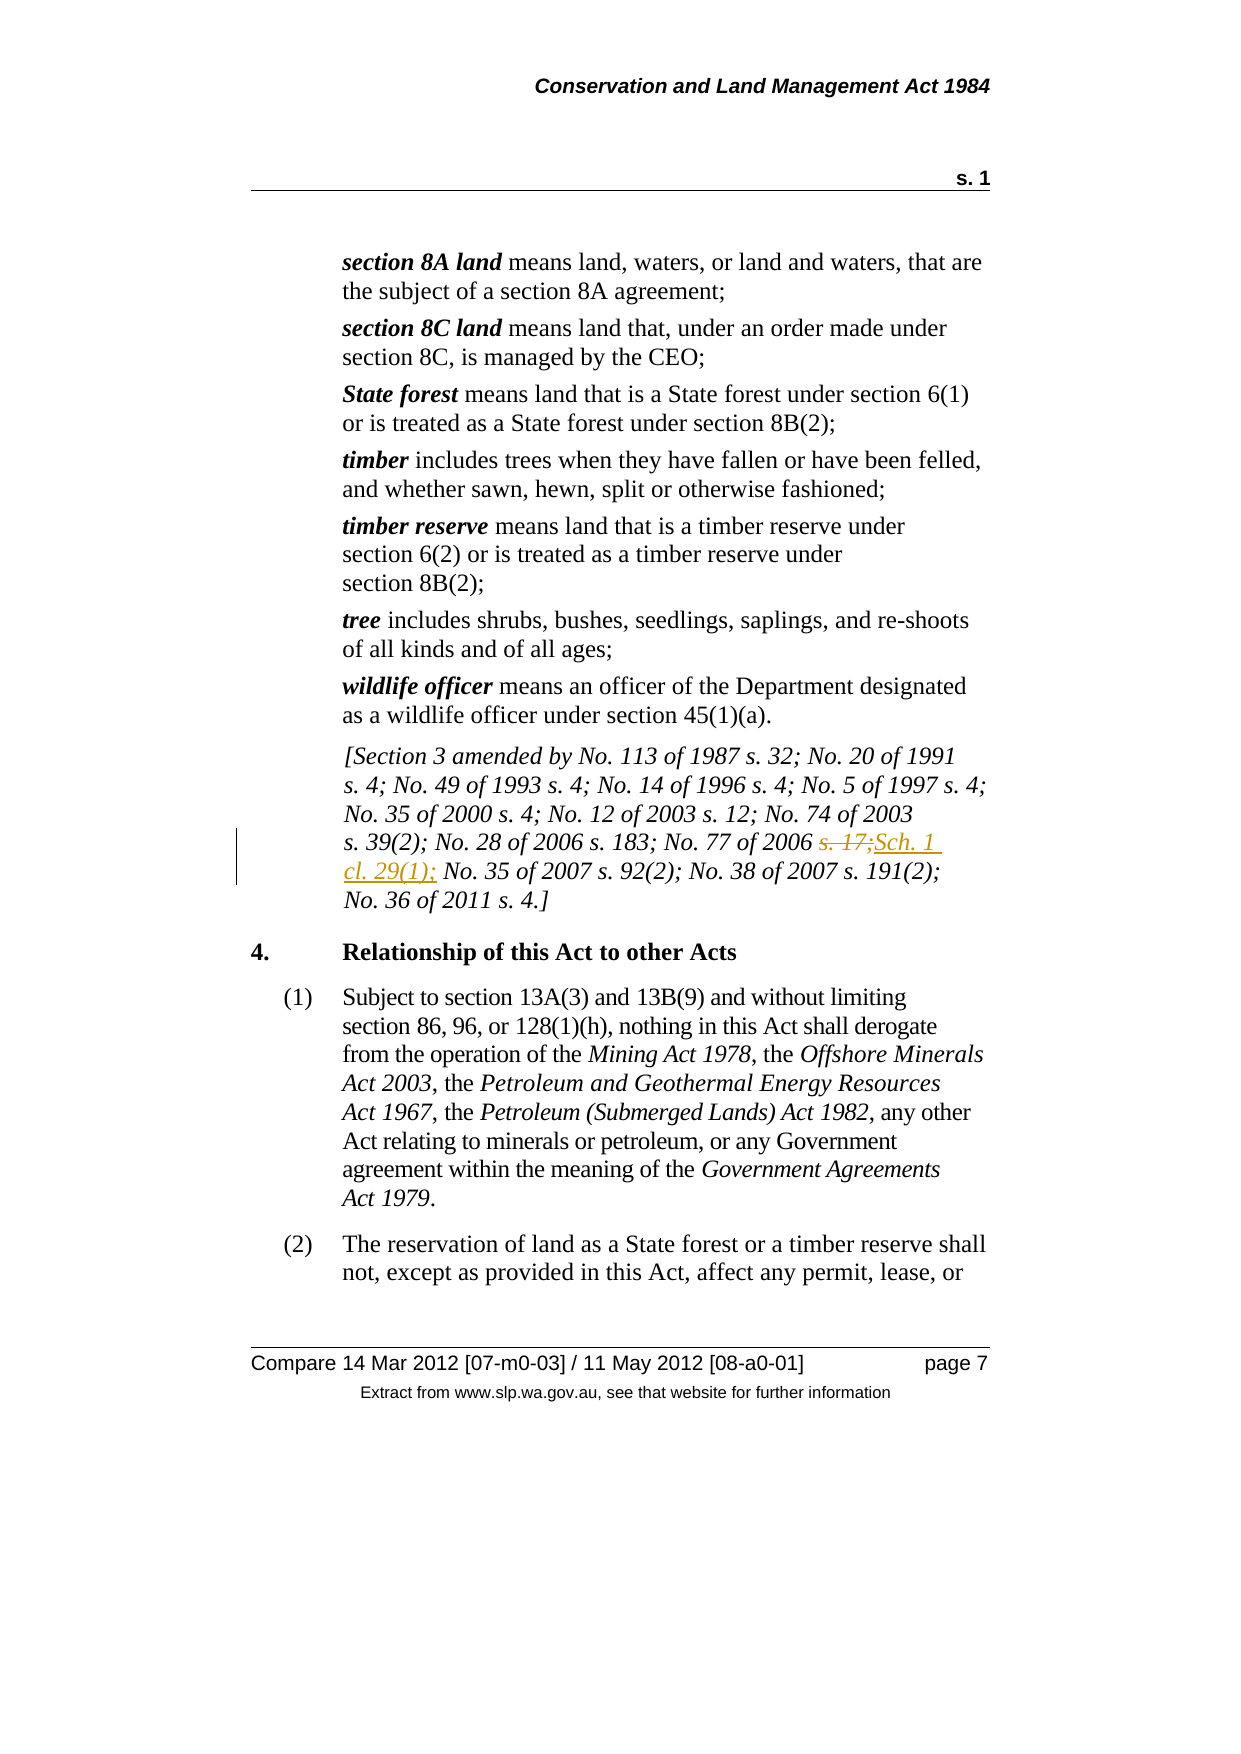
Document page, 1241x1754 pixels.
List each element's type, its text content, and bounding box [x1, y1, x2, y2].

text State forest means land that is a State forest under section 6(1) or is treated as a State forest under section 8B(2); [251, 379, 990, 437]
text (1) Subject to section 13A(3) and 13B(9) and without limiting section 86, 96, or 128(1)(h), nothing in this Act shall derogate from the operation of the Mining Act 1978, the Offshore Minerals Act 2003, the Petroleum and Geothermal Energy Resources Act 1967, the Petroleum (Submerged Lands) Act 1982, any other Act relating to minerals or petroleum, or any Government agreement within the meaning of the Government Agreements Act 1979. [251, 982, 990, 1212]
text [251, 1229, 990, 1286]
text timber includes trees when they have fallen or have been felled, and whether sawn, hewn, split or otherwise fashioned; [251, 445, 990, 502]
text section 8A land means land, waters, or land and waters, that are the subject of a section 8A agreement; [251, 247, 990, 305]
text [Section 3 amended by No. 113 of 1987 s. 32; No. 20 of 1991 s. 4; No. 49 of 1993 s. 4; No. 14 of 1996 s. 4; No. 5 of 1997 s. 4; No. 35 of 2000 s. 4; No. 12 of 2003 s. 12; No. 74 of 2003 s. 39(2); No. 28 of 2006 s. 183; No. 77 of 2006 No. 35 of 2007 s. 92(2); No. 38 of 2007 s. 191(2); No. 36 of 2011 s. 4.] [251, 741, 990, 914]
text wildlife officer means an officer of the Department designated as a wildlife officer under section 45(1)(a). [251, 671, 990, 729]
text section 8C land means land that, under an order made under section 8C, is managed by the CEO; [251, 313, 990, 371]
text tree includes shrubs, bushes, seedlings, saplings, and re-shoots of all kinds and of all ages; [251, 605, 990, 663]
subtitle 4. Relationship of this Act to other Acts [251, 937, 990, 965]
text timber reserve means land that is a timber reserve under section 6(2) or is treated as a timber reserve under section 8B(2); [251, 511, 990, 597]
